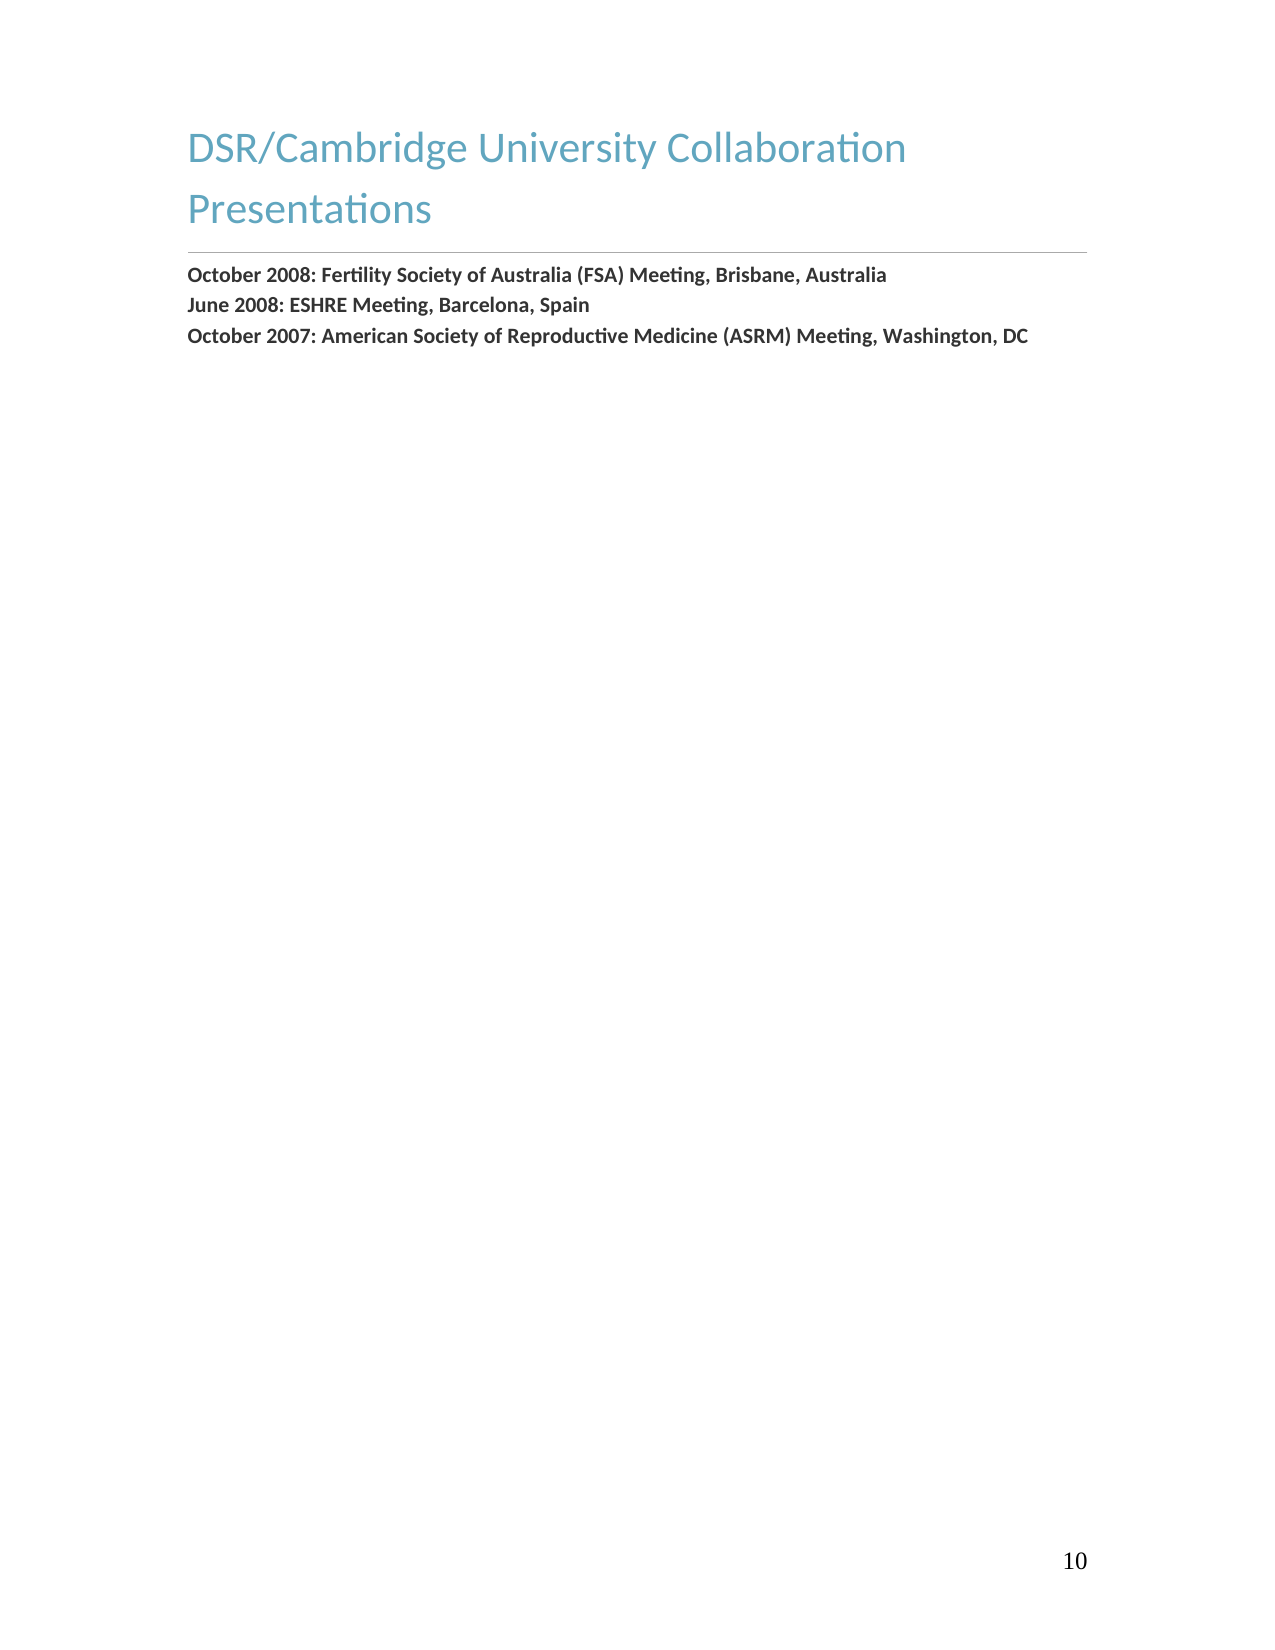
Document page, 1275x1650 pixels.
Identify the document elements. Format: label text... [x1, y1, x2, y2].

subtitle DSR/Cambridge University Collaboration Presentations [187, 120, 1087, 253]
text October 2007: American Society of Reproductive Medicine (ASRM) Meeting, Washington, DC [187, 322, 1087, 349]
text October 2008: Fertility Society of Australia (FSA) Meeting, Brisbane, Australia [187, 261, 1087, 288]
text June 2008: ESHRE Meeting, Barcelona, Spain [187, 292, 1087, 318]
